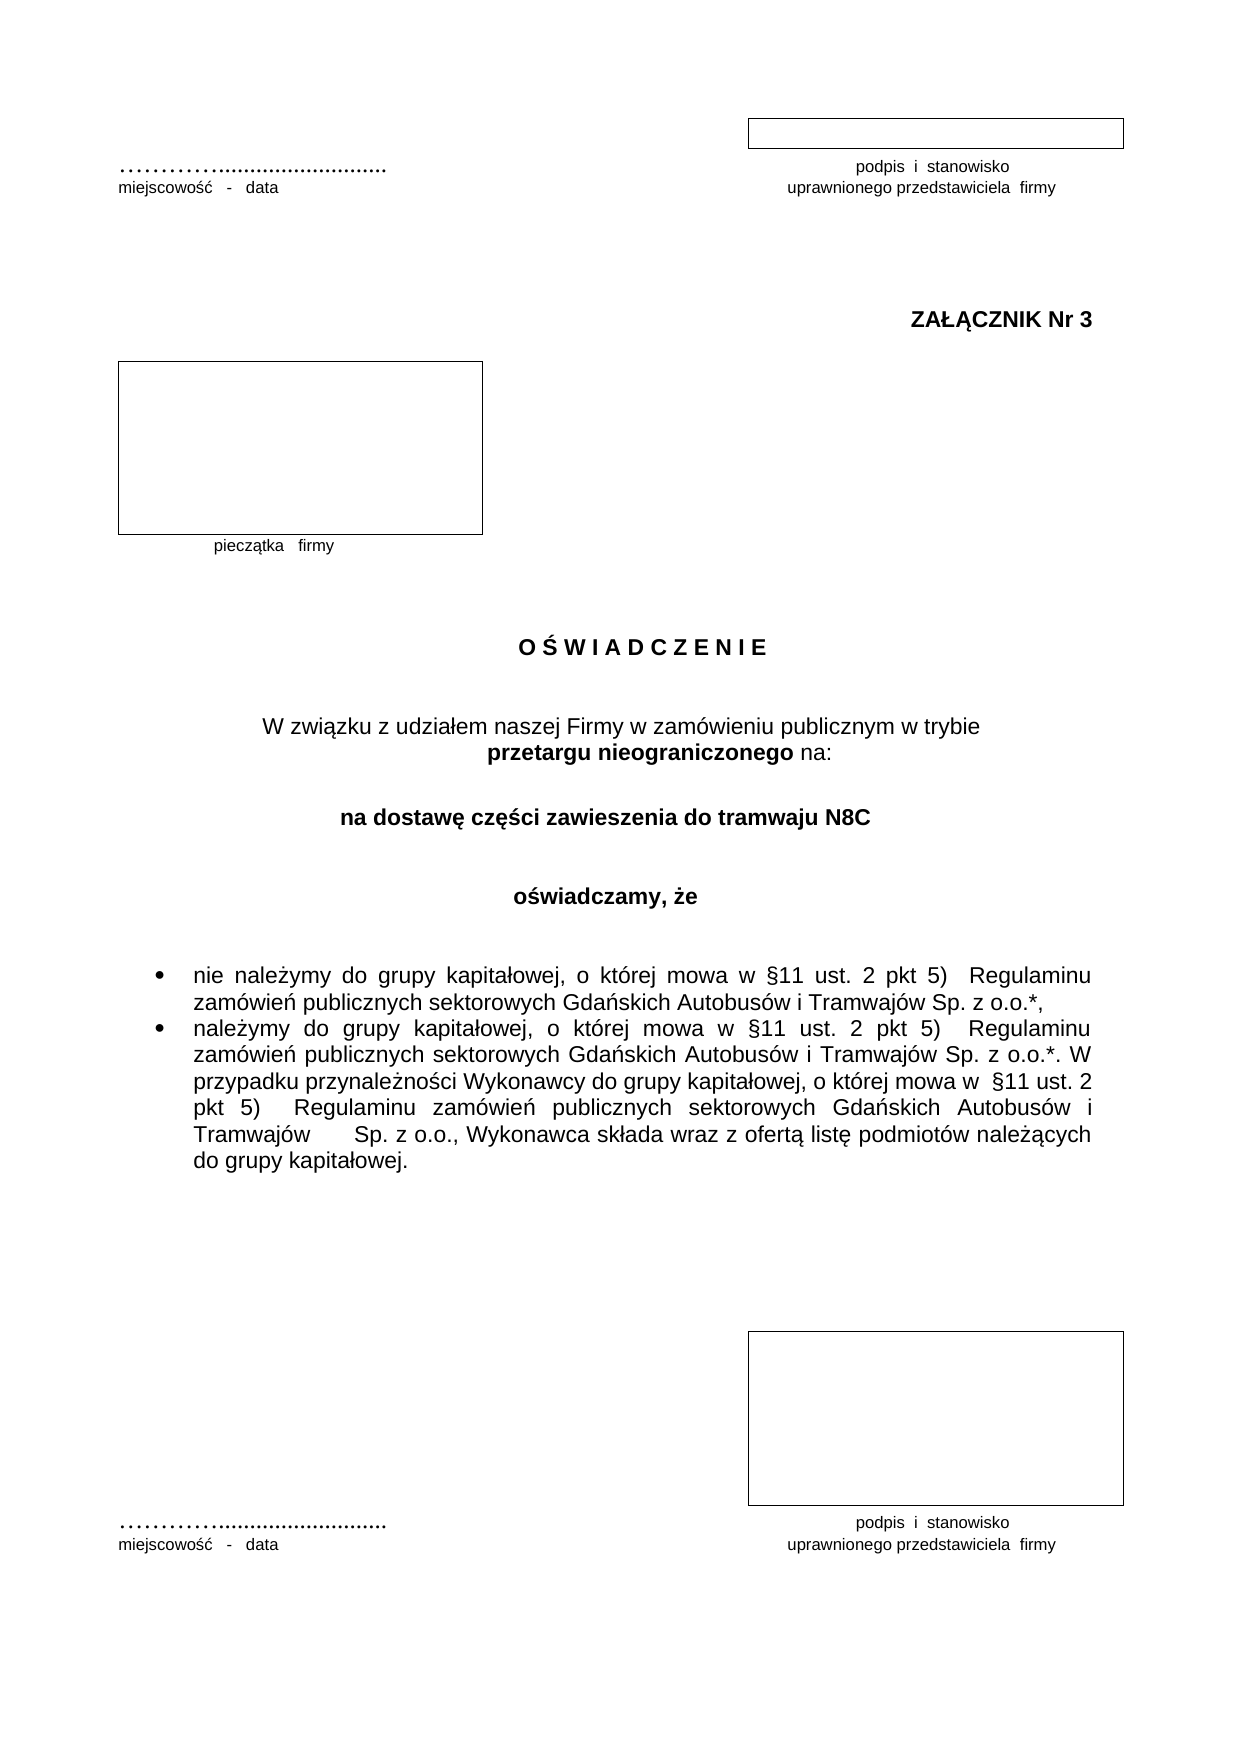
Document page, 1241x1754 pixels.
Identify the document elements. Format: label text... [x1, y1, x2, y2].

text na dostawę części zawieszenia do tramwaju N8C [118, 804, 1093, 831]
text …………........................... podpis i stanowisko miejscowość - data uprawnionego przedstawiciela firmy [118, 1506, 1093, 1553]
list nie należymy do grupy kapitałowej, o której mowa w §11 ust. 2 pkt 5) Regulaminu zamówień publicznych sektorowych Gdańskich Autobusów i Tramwajów Sp. z o.o.*, [156, 962, 1093, 1015]
list należymy do grupy kapitałowej, o której mowa w §11 ust. 2 pkt 5) Regulaminu zamówień publicznych sektorowych Gdańskich Autobusów i Tramwajów Sp. z o.o.*. W przypadku przynależności Wykonawcy do grupy kapitałowej, o której mowa w §11 ust. 2 pkt 5) Regulaminu zamówień publicznych sektorowych Gdańskich Autobusów i Tramwajów Sp. z o.o., Wykonawca składa wraz z ofertą listę podmiotów należących do grupy kapitałowej. [156, 1015, 1093, 1173]
subtitle O Ś W I A D C Z E N I E [118, 634, 1093, 660]
text przetargu nieograniczonego na: [118, 739, 1093, 765]
table_header [749, 1332, 1123, 1504]
text W związku z udziałem naszej Firmy w zamówieniu publicznym w trybie [118, 713, 1093, 739]
table_header [119, 362, 482, 534]
subtitle ZAŁĄCZNIK Nr 3 [118, 306, 1093, 332]
table_header [749, 119, 1123, 148]
text oświadczamy, że [118, 883, 1093, 910]
text pieczątka firmy [118, 535, 1093, 554]
text …………........................... podpis i stanowisko miejscowość - data uprawnionego przedstawiciela firmy [118, 149, 1093, 197]
